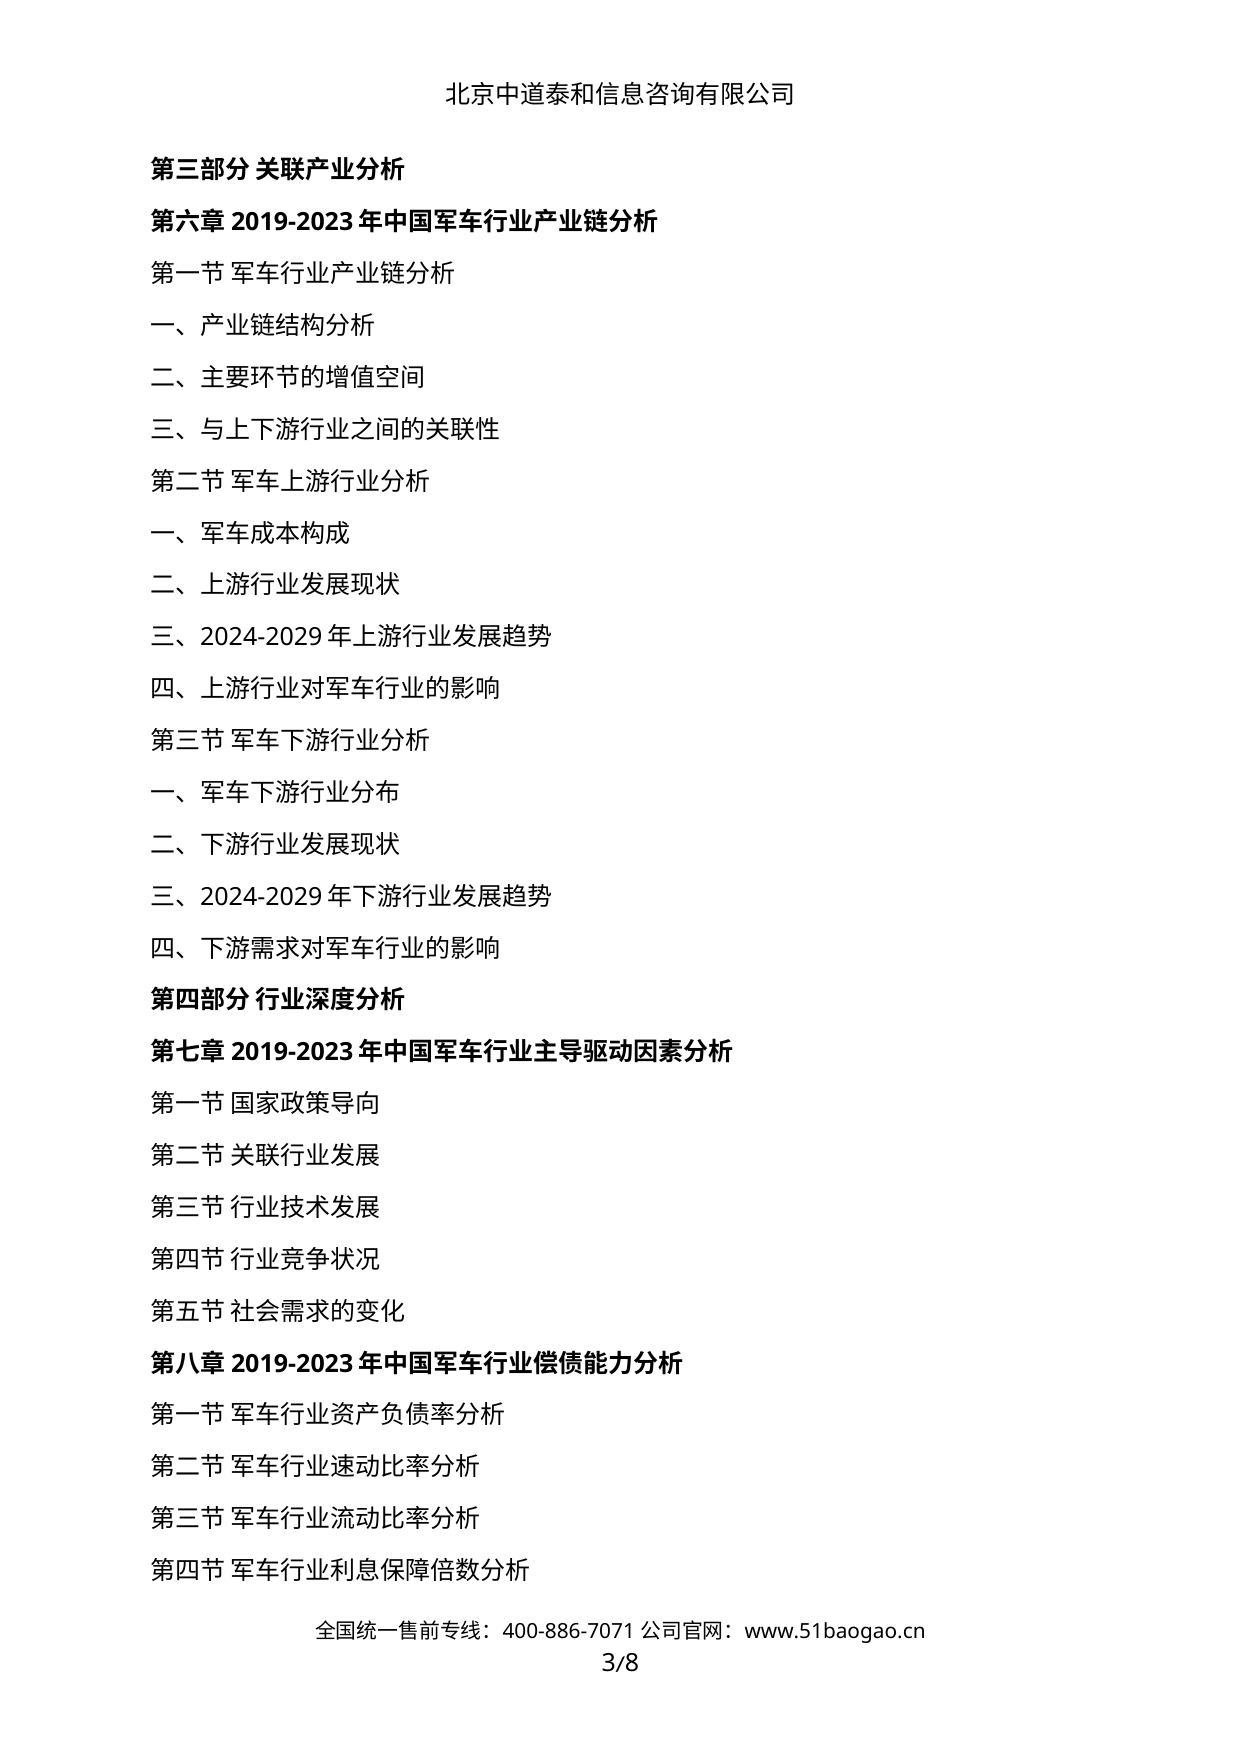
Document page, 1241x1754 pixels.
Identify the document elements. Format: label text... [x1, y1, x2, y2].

text 第三节 军车下游行业分析 [150, 721, 1090, 757]
text 第四部分 行业深度分析 [150, 980, 1090, 1016]
text 第六章 2019-2023年中国军车行业产业链分析 [150, 202, 1090, 238]
text 四、下游需求对军车行业的影响 [150, 928, 1090, 964]
text 一、产业链结构分析 [150, 306, 1090, 342]
text 第五节 社会需求的变化 [150, 1291, 1090, 1327]
text 二、下游行业发展现状 [150, 824, 1090, 861]
text 第四节 行业竞争状况 [150, 1239, 1090, 1276]
text 第二节 军车上游行业分析 [150, 461, 1090, 497]
text 第七章 2019-2023年中国军车行业主导驱动因素分析 [150, 1032, 1090, 1068]
text 二、上游行业发展现状 [150, 565, 1090, 601]
text 第一节 军车行业产业链分析 [150, 254, 1090, 290]
text 第二节 关联行业发展 [150, 1136, 1090, 1172]
text 第一节 军车行业资产负债率分析 [150, 1395, 1090, 1431]
text 三、2024-2029年下游行业发展趋势 [150, 876, 1090, 912]
text 第三节 军车行业流动比率分析 [150, 1499, 1090, 1535]
text 四、上游行业对军车行业的影响 [150, 669, 1090, 705]
text 一、军车下游行业分布 [150, 772, 1090, 809]
text 第四节 军车行业利息保障倍数分析 [150, 1551, 1090, 1587]
text 第一节 国家政策导向 [150, 1084, 1090, 1120]
text 一、军车成本构成 [150, 513, 1090, 549]
text 二、主要环节的增值空间 [150, 357, 1090, 394]
text 三、与上下游行业之间的关联性 [150, 409, 1090, 446]
text 第三节 行业技术发展 [150, 1187, 1090, 1224]
text 第八章 2019-2023年中国军车行业偿债能力分析 [150, 1343, 1090, 1379]
text 第三部分 关联产业分析 [150, 150, 1090, 186]
text 三、2024-2029年上游行业发展趋势 [150, 617, 1090, 653]
text 第二节 军车行业速动比率分析 [150, 1447, 1090, 1483]
